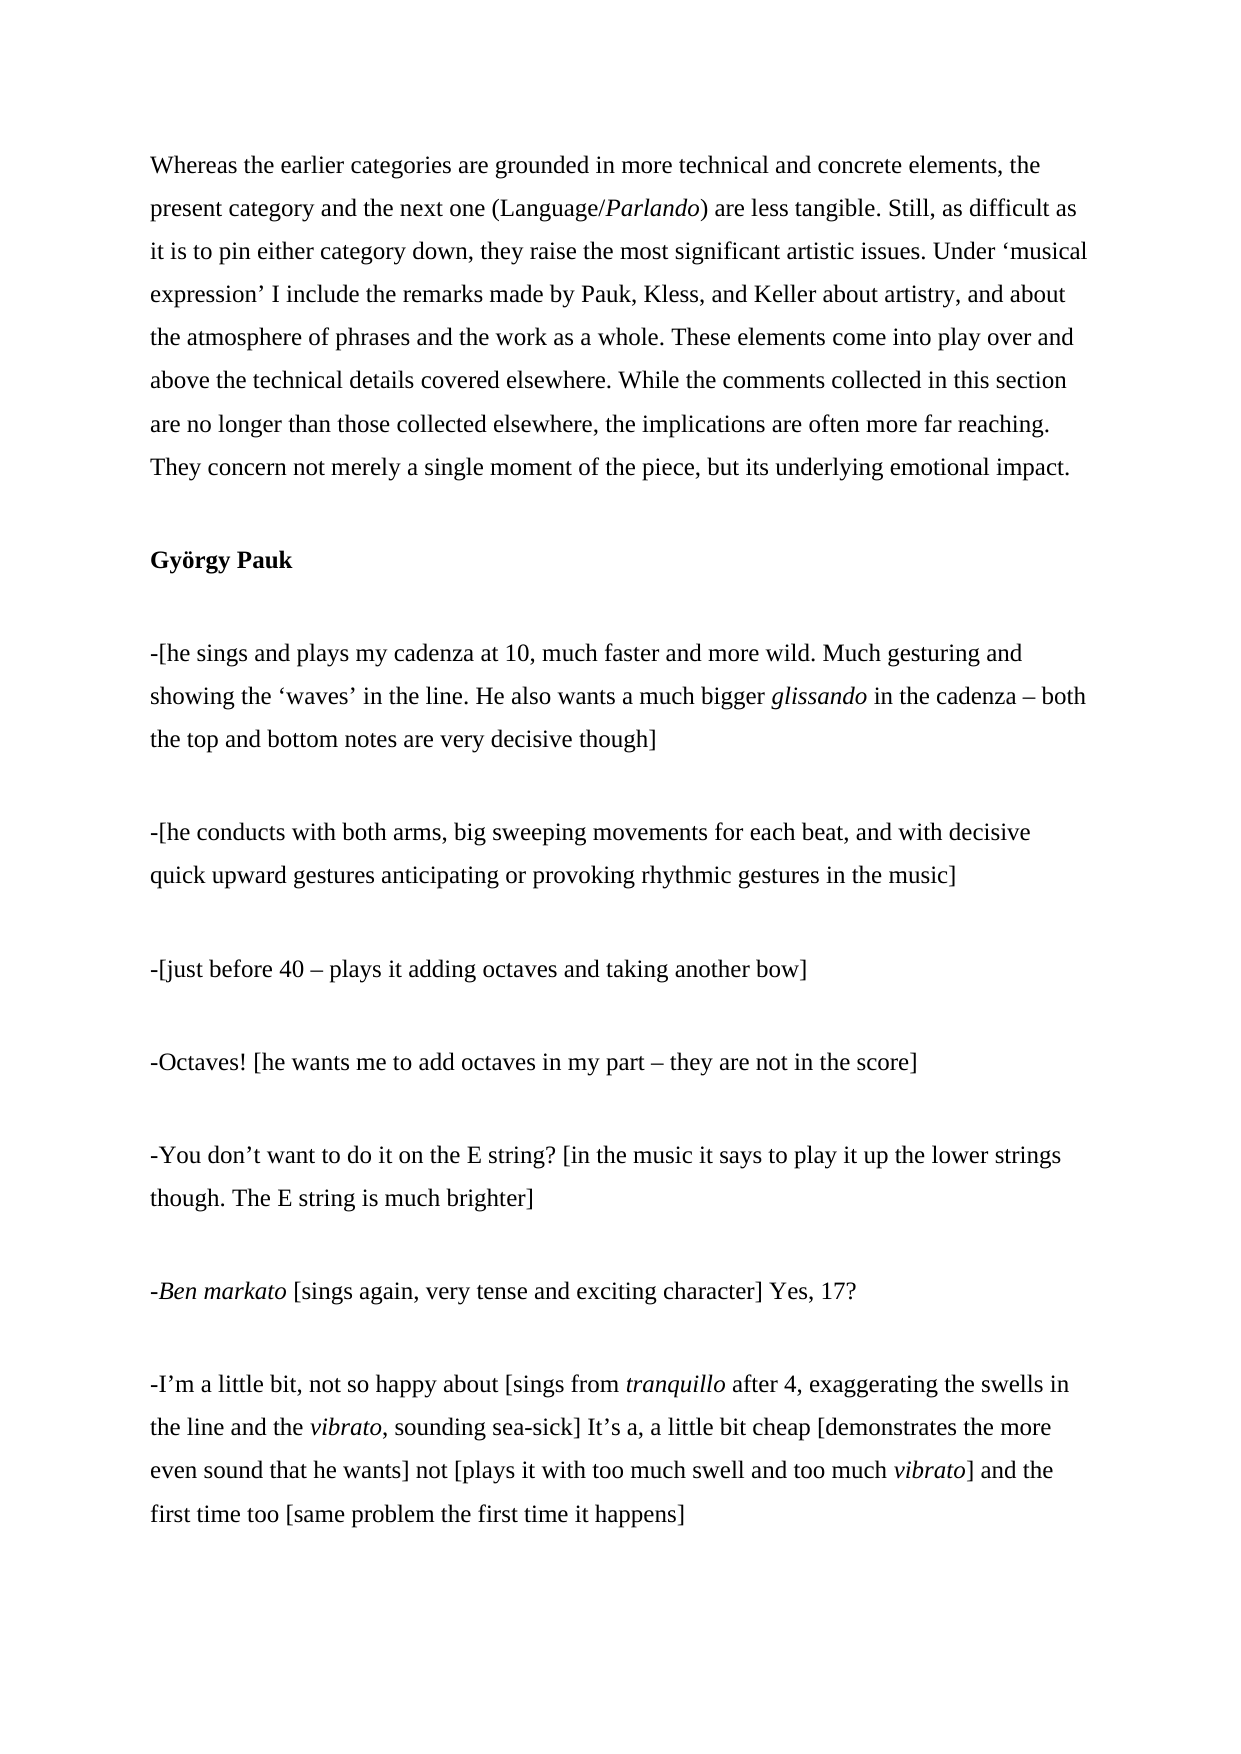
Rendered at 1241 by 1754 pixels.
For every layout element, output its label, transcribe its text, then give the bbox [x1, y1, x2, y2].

text György Pauk [150, 545, 1090, 574]
text -I’m a little bit, not so happy about [sings from tranquillo after 4, exaggerating the swells in the line and the vibrato, sounding sea-sick] It’s a, a little bit cheap [demonstrates the more even sound that he wants] not [plays it with too much swell and too much vibrato] and the first time too [same problem the first time it happens] [150, 1369, 1090, 1527]
text -You don’t want to do it on the E string? [in the music it says to play it up the lower strings though. The E string is much brighter] [150, 1140, 1090, 1212]
text -[he sings and plays my cadenza at 10, much faster and more wild. Much gesturing and showing the ‘waves’ in the line. He also wants a much bigger glissando in the cadenza – both the top and bottom notes are very decisive though] [150, 638, 1090, 753]
text -[just before 40 – plays it adding octaves and taking another bow] [150, 954, 1090, 982]
text Whereas the earlier categories are grounded in more technical and concrete elements, the present category and the next one (Language/Parlando) are less tangible. Still, as difficult as it is to pin either category down, they raise the most significant artistic issues. Under ‘musical expression’ I include the remarks made by Pauk, Kless, and Keller about artistry, and about the atmosphere of phrases and the work as a whole. These elements come into play over and above the technical details covered elsewhere. While the comments collected in this section are no longer than those collected elsewhere, the implications are often more far reaching. They concern not merely a single moment of the piece, but its underlying emotional impact. [150, 150, 1090, 481]
text -Ben markato [sings again, very tense and exciting character] Yes, 17? [150, 1276, 1090, 1305]
text -Octaves! [he wants me to add octaves in my part – they are not in the score] [150, 1047, 1090, 1076]
text -[he conducts with both arms, big sweeping movements for each beat, and with decisive quick upward gestures anticipating or provoking rhythmic gestures in the music] [150, 817, 1090, 889]
